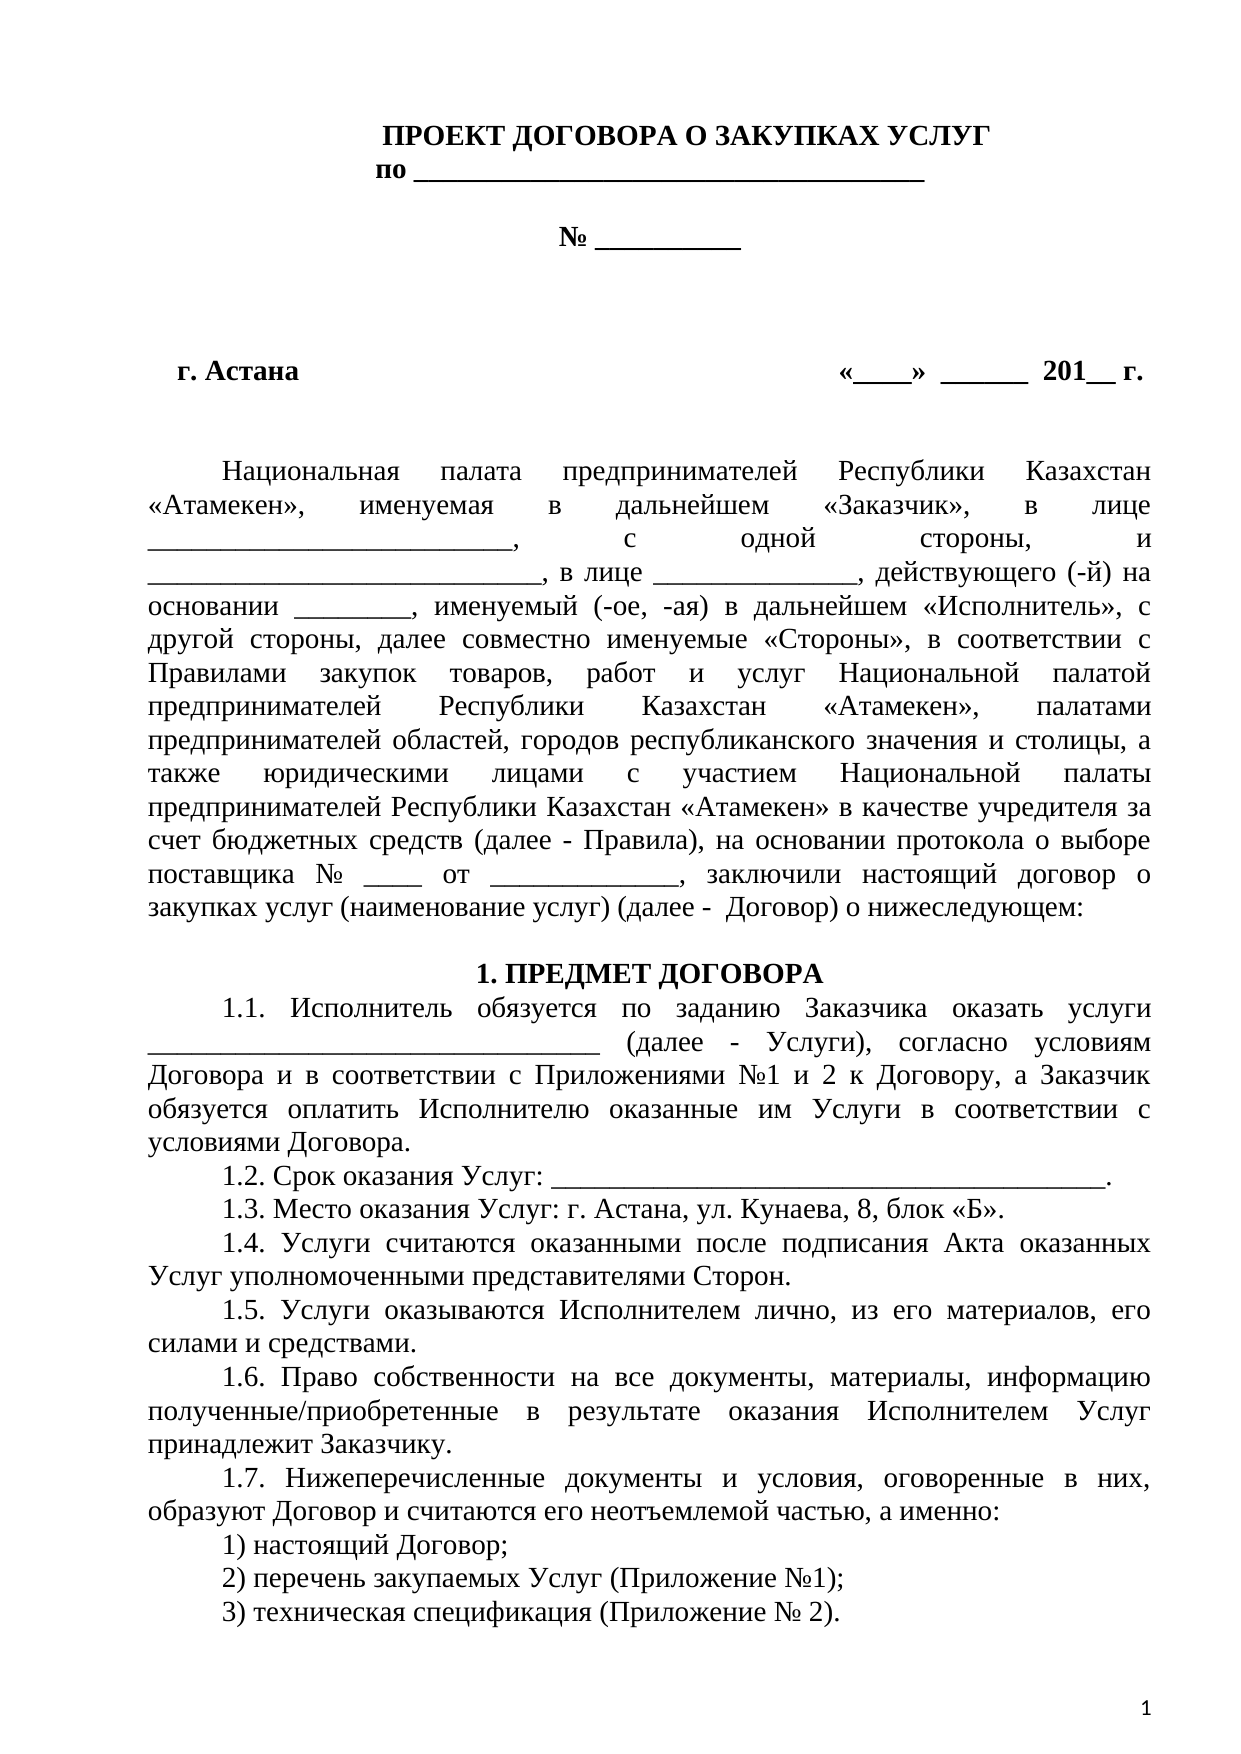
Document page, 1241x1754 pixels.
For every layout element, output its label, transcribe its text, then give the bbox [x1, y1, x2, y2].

text Национальная палата предпринимателей Республики Казахстан «Атамекен», именуемая в дальнейшем «Заказчик», в лице _________________________, с одной стороны, и ___________________________, в лице ______________, действующего (-й) на основании ________, именуемый (-ое, -ая) в дальнейшем «Исполнитель», с другой стороны, далее совместно именуемые «Стороны», в соответствии с Правилами закупок товаров, работ и услуг Национальной палатой предпринимателей Республики Казахстан «Атамекен», палатами предпринимателей областей, городов республиканского значения и столицы, а также юридическими лицами с участием Национальной палаты предпринимателей Республики Казахстан «Атамекен» в качестве учредителя за счет бюджетных средств (далее - Правила), на основании протокола о выборе поставщика № ____ от _____________, заключили настоящий договор о закупках услуг (наименование услуг) (далее - Договор) о нижеследующем: [148, 453, 1152, 923]
text 1.5. Услуги оказываются Исполнителем лично, из его материалов, его силами и средствами. [148, 1292, 1152, 1359]
text 1) настоящий Договор; [148, 1527, 1152, 1560]
text 1.4. Услуги считаются оказанными после подписания Акта оказанных Услуг уполномоченными представителями Сторон. [148, 1225, 1152, 1292]
text 1.3. Место оказания Услуг: г. Астана, ул. Кунаева, 8, блок «Б». [148, 1191, 1152, 1225]
text по ___________________________________ [148, 152, 1152, 185]
text 3) техническая спецификация (Приложение № 2). [148, 1594, 1152, 1627]
text 1.2. Срок оказания Услуг: ______________________________________. [148, 1158, 1152, 1191]
text ПРОЕКТ ДОГОВОРА О ЗАКУПКАХ УСЛУГ [148, 118, 1152, 152]
text № __________ [148, 219, 1152, 252]
text 1.7. Нижеперечисленные документы и условия, оговоренные в них, образуют Договор и считаются его неотъемлемой частью, а именно: [148, 1460, 1152, 1527]
text г. Астана «____» ______ 201__ г. [148, 353, 1152, 386]
text 1. ПРЕДМЕТ ДОГОВОРА [148, 957, 1152, 990]
text 2) перечень закупаемых Услуг (Приложение №1); [148, 1560, 1152, 1594]
text 1.1. Исполнитель обязуется по заданию Заказчика оказать услуги _______________________________ (далее - Услуги), согласно условиям Договора и в соответствии с Приложениями №1 и 2 к Договору, а Заказчик обязуется оплатить Исполнителю оказанные им Услуги в соответствии с условиями Договора. [148, 990, 1152, 1158]
text 1.6. Право собственности на все документы, материалы, информацию полученные/приобретенные в результате оказания Исполнителем Услуг принадлежит Заказчику. [148, 1359, 1152, 1460]
